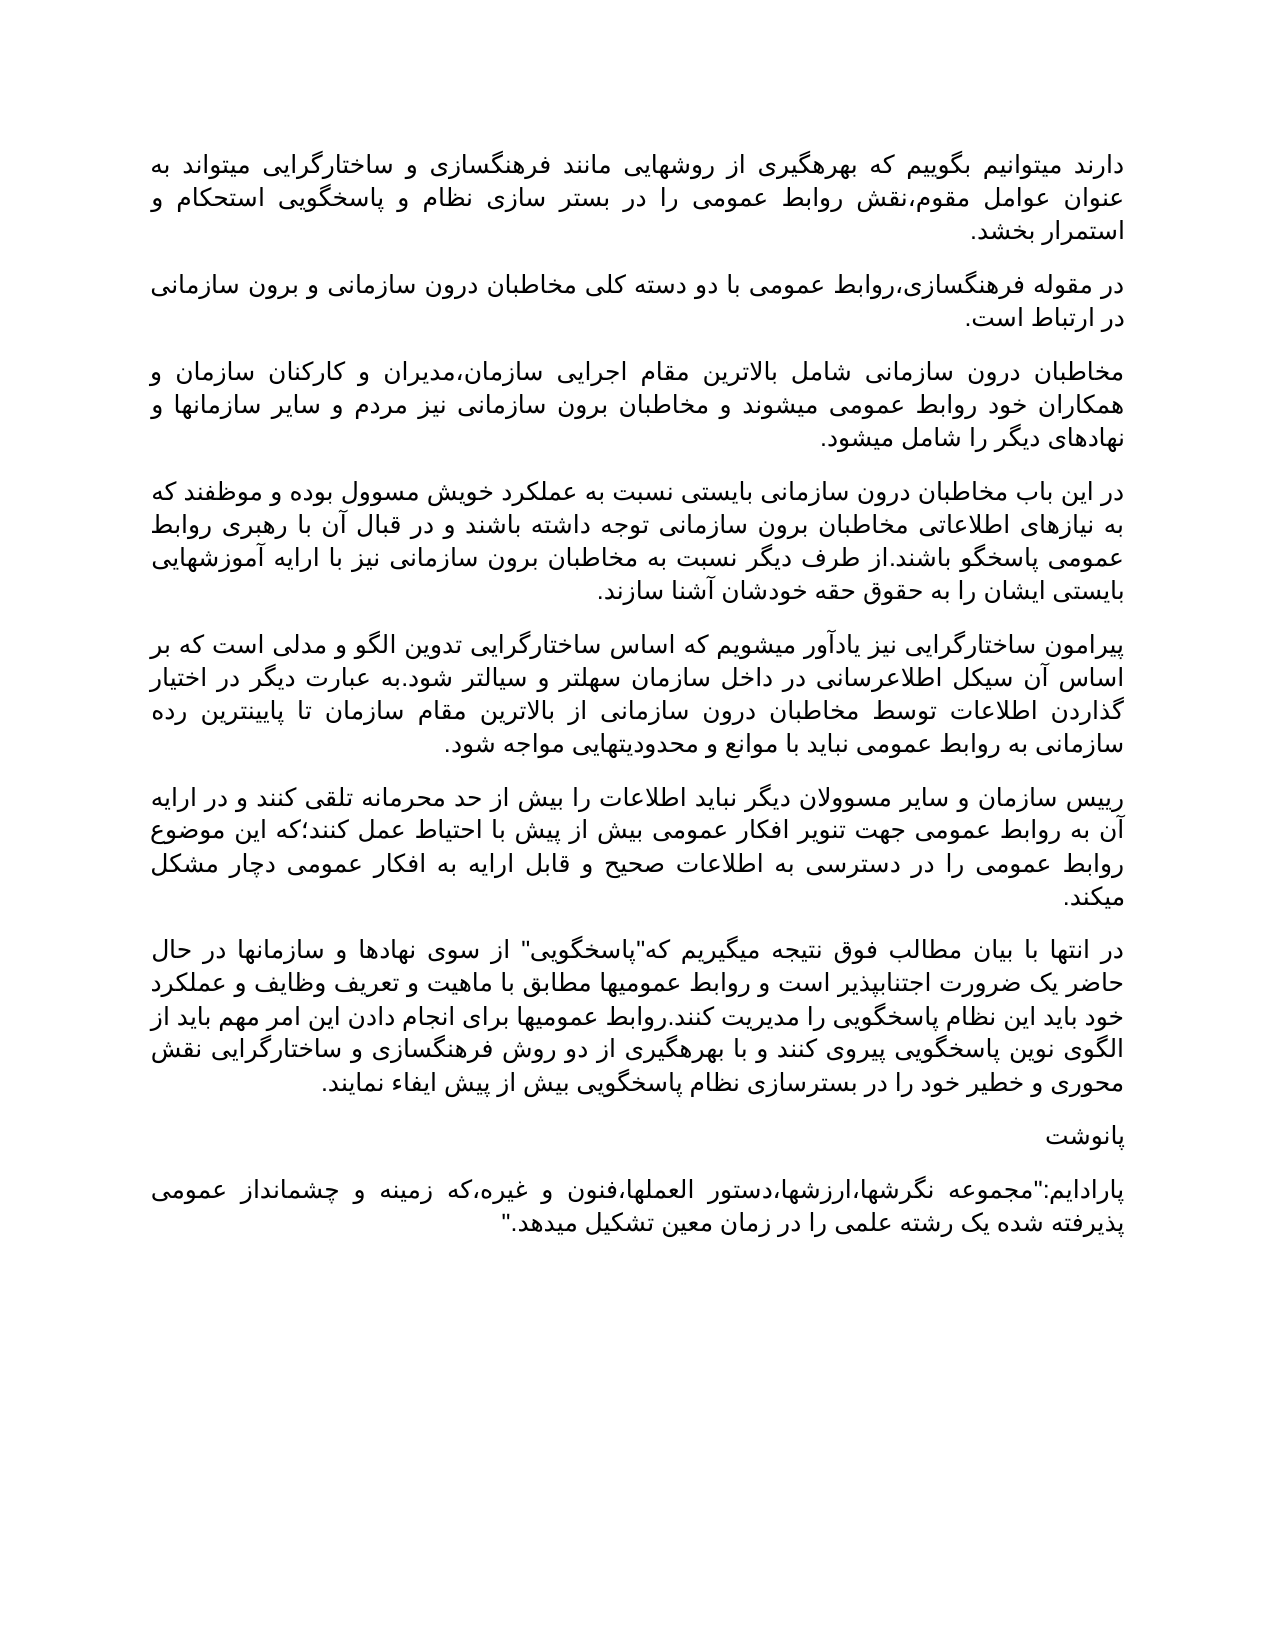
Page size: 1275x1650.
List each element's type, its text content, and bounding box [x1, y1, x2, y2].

text در انتها با بیان مطالب فوق نتیجه می‏گیریم که‏"پاسخگویی‏" از سوی نهادها و سازمان‏ها در حال حاضر یک ضرورت‏ اجتناب‏پذیر است و روابط عمومی‏ها مطابق با ماهیت و تعریف‏ وظایف و عملکرد خود باید این نظام پاسخگویی را مدیریت‏ کنند.روابط عمومی‏ها برای انجام دادن این امر مهم باید از الگوی نوین پاسخگویی پیروی کنند و با بهره‏گیری از دو روش‏ فرهنگ‏سازی و ساختارگرایی نقش محوری و خطیر خود را در بسترسازی نظام پاسخگویی بیش از پیش ایفاء نمایند. [150, 935, 1125, 1096]
text پیرامون ساختارگرایی نیز یادآور می‏شویم که اساس‏ ساختارگرایی تدوین الگو و مدلی است که بر اساس آن سیکل‏ اطلاع‏رسانی در داخل سازمان سهل‏تر و سیال‏تر شود.به‏ عبارت دیگر در اختیار گذاردن اطلاعات توسط مخاطبان‏ درون سازمانی از بالاترین مقام سازمان تا پایین‏ترین رده‏ سازمانی به روابط عمومی نباید با موانع و محدودیت‏هایی‏ مواجه شود. [150, 629, 1125, 757]
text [150, 150, 1125, 245]
text پانوشت [150, 1121, 1125, 1150]
text رییس سازمان و سایر مسوولان دیگر نباید اطلاعات را بیش از حد محرمانه تلقی کنند و در ارایه آن به روابط عمومی‏ جهت تنویر افکار عمومی بیش از پیش با احتیاط عمل کنند؛که‏ این موضوع روابط عمومی را در دسترسی به اطلاعات صحیح‏ و قابل ارایه به افکار عمومی دچار مشکل می‏کند. [150, 782, 1125, 910]
text مخاطبان درون سازمانی شامل بالاترین مقام اجرایی‏ سازمان،مدیران و کارکنان سازمان و همکاران خود روابط عمومی می‏شوند و مخاطبان برون سازمانی نیز مردم و سایر سازمان‏ها و نهادهای دیگر را شامل می‏شود. [150, 357, 1125, 452]
text پارادایم:"مجموعه نگرش‏ها،ارزش‏ها،دستور العمل‏ها،فنون و غیره،که زمینه و چشم‏انداز عمومی‏ پذیرفته شده یک رشته علمی را در زمان معین تشکیل می‏دهد." [150, 1175, 1125, 1237]
text در این باب مخاطبان درون سازمانی بایستی نسبت به‏ عملکرد خویش مسوول بوده و موظفند که به نیازهای اطلاعاتی‏ مخاطبان برون سازمانی توجه داشته باشند و در قبال آن با رهبری روابط عمومی پاسخگو باشند.از طرف دیگر نسبت به‏ مخاطبان برون سازمانی نیز با ارایه آموزش‏هایی بایستی‏ ایشان را به حقوق حقه خودشان آشنا سازند. [150, 477, 1125, 604]
text در مقوله فرهنگ‏سازی،روابط عمومی با دو دسته کلی‏ مخاطبان درون سازمانی و برون سازمانی در ارتباط است. [150, 270, 1125, 332]
